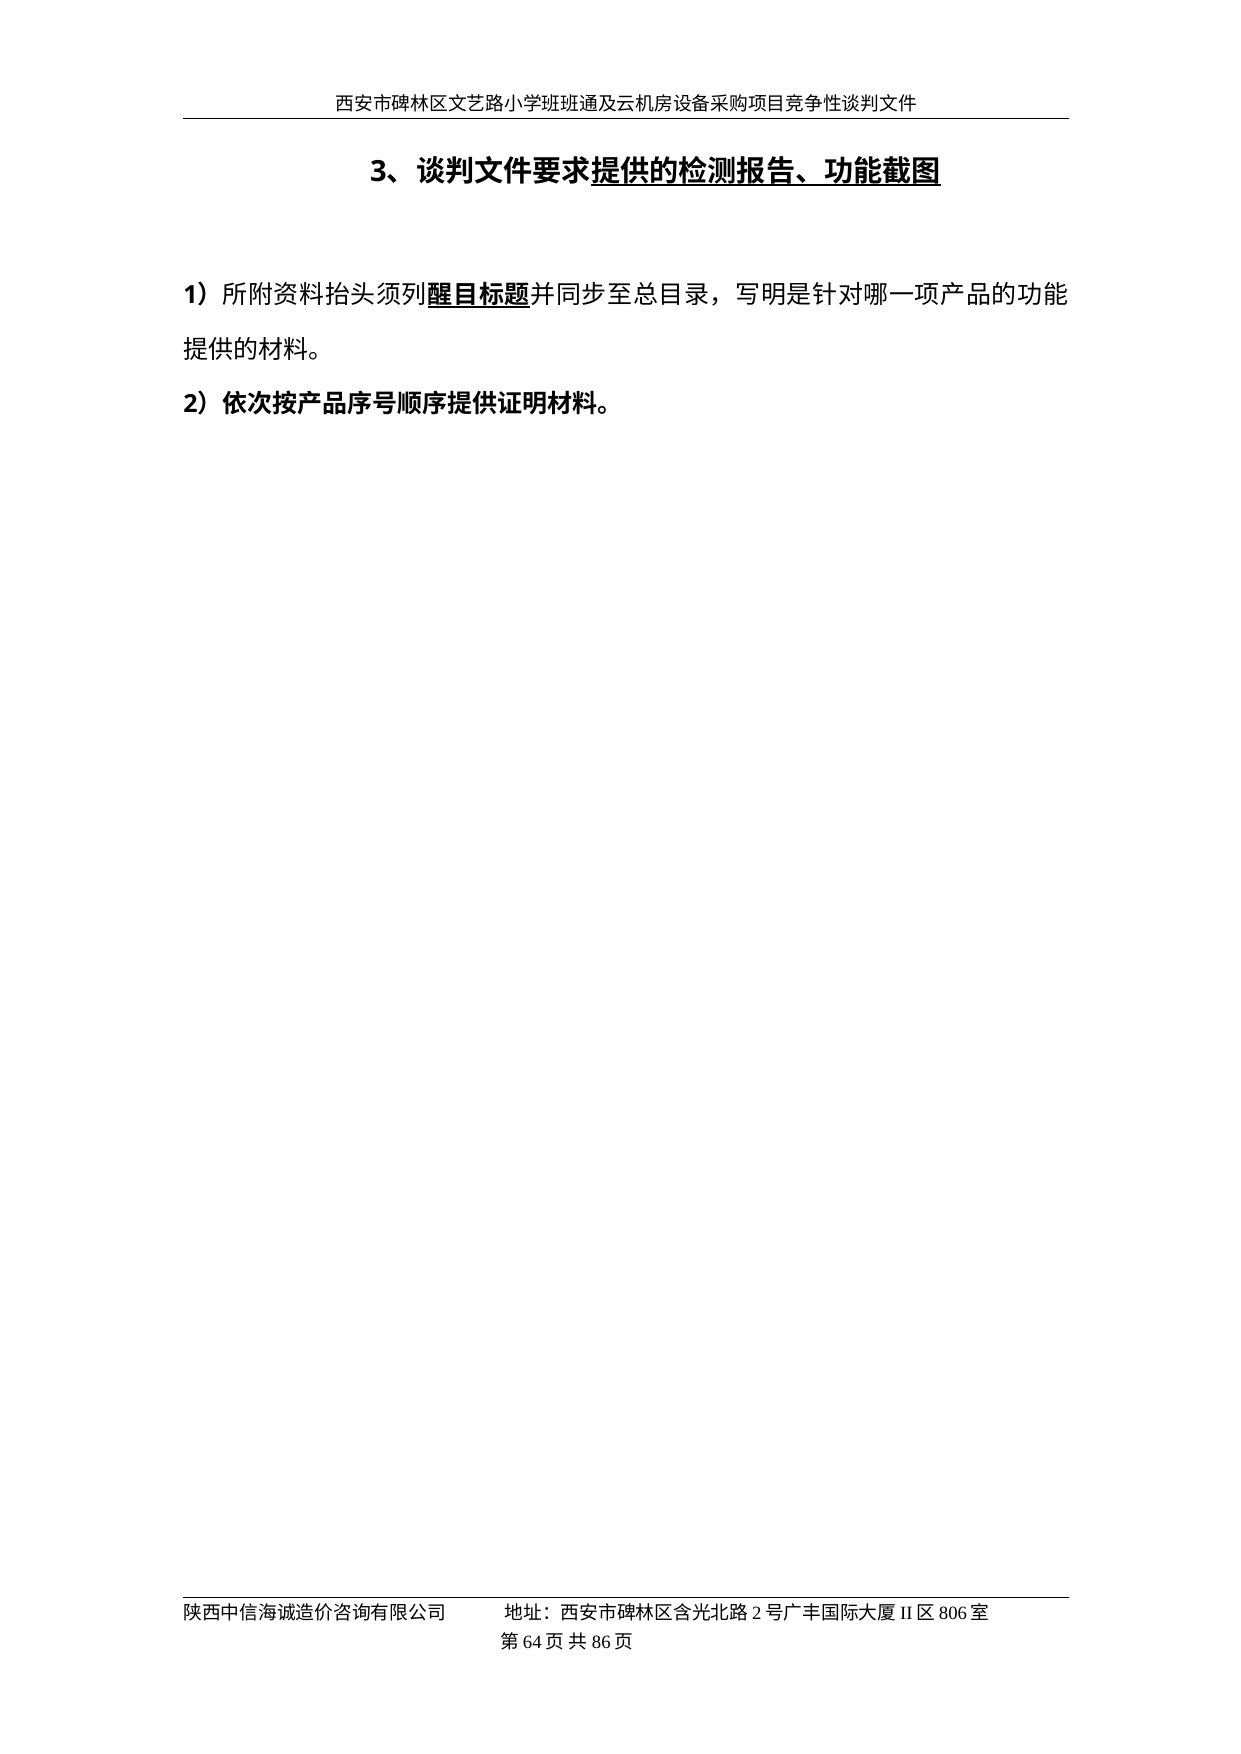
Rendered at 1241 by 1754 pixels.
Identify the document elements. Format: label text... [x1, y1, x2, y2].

list 谈判文件要求提供的检测报告、功能截图 [183, 148, 1069, 190]
list 依次按产品序号顺序提供证明材料。 [183, 384, 1069, 420]
list 所附资料抬头须列醒目标题并同步至总目录，写明是针对哪一项产品的功能提供的材料。 [183, 275, 1069, 366]
